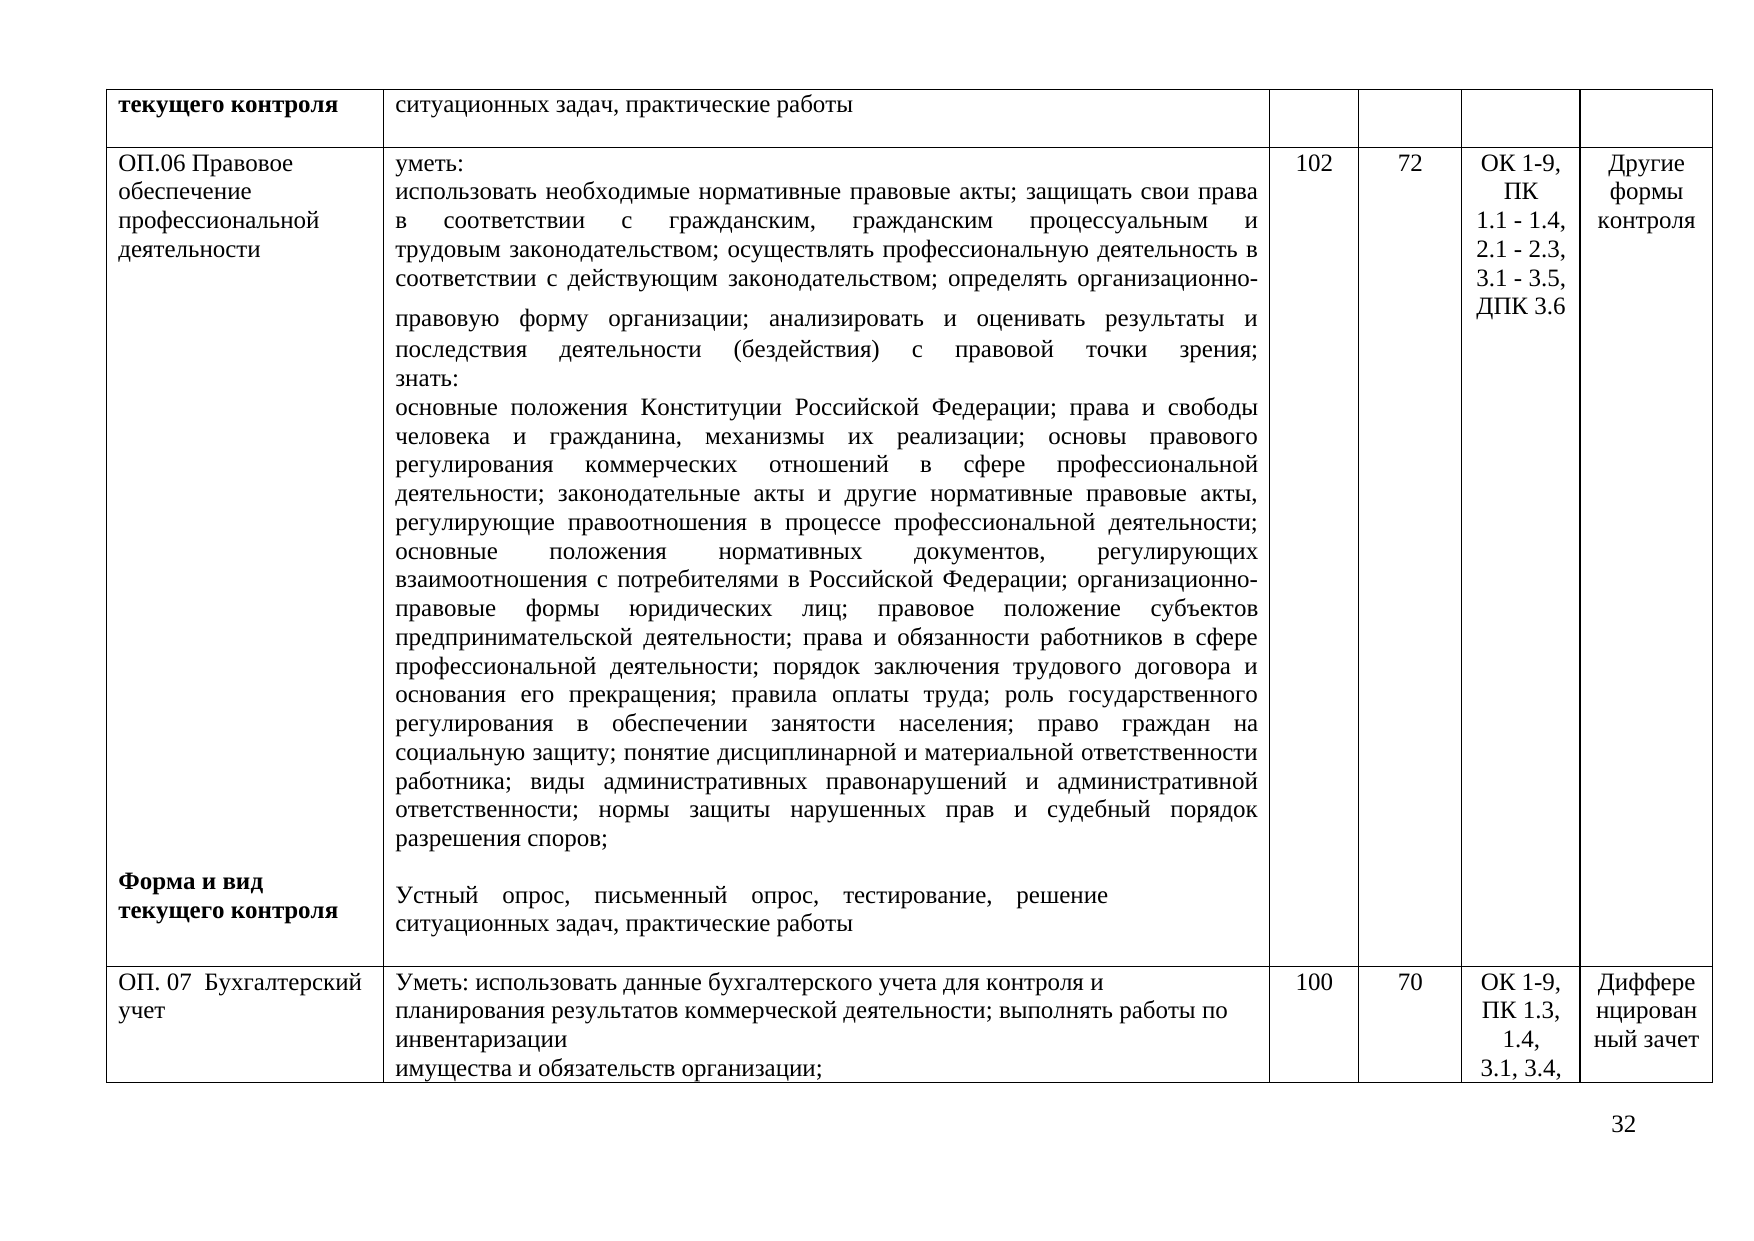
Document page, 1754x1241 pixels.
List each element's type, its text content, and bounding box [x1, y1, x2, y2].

table_cell ОП.06 Правовое обеспечение профессиональной деятельности Форма и вид текущего контроля [107, 148, 383, 966]
table_cell Другие формы контроля [1581, 148, 1712, 966]
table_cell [107, 90, 383, 147]
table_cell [1581, 967, 1712, 1082]
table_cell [1581, 90, 1712, 147]
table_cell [1462, 967, 1579, 1082]
table_cell 50 [1359, 90, 1461, 147]
table_cell 70 [1359, 967, 1461, 1082]
table_cell ОК 1-9, ПК 1.1 - 1.4, 2.1 - 2.3, 3.1 - 3.5, ДПК 3.6 [1462, 148, 1579, 966]
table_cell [1462, 90, 1579, 147]
table_cell 102 [1270, 148, 1358, 966]
table_cell 72 [1359, 148, 1461, 966]
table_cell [107, 967, 383, 1082]
table_cell 75 [1270, 90, 1358, 147]
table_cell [384, 967, 1269, 1082]
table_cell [384, 90, 1269, 147]
table_cell 100 [1270, 967, 1358, 1082]
table_cell уметь: использовать необходимые нормативные правовые акты; защищать свои права в соответствии с гражданским, гражданским процессуальным и трудовым законодательством; осуществлять профессиональную деятельность в соответствии с действующим законодательством; определять организационно-правовую форму организации; анализировать и оценивать результаты и последствия деятельности (бездействия) с правовой точки зрения; знать: основные положения Конституции Российской Федерации; права и свободы человека и гражданина, механизмы их реализации; основы правового регулирования коммерческих отношений в сфере профессиональной деятельности; законодательные акты и другие нормативные правовые акты, регулирующие правоотношения в процессе профессиональной деятельности; основные положения нормативных документов, регулирующих взаимоотношения с потребителями в Российской Федерации; организационно-правовые формы юридических лиц; правовое положение субъектов предпринимательской деятельности; права и обязанности работников в сфере профессиональной деятельности; порядок заключения трудового договора и основания его прекращения; правила оплаты труда; роль государственного регулирования в обеспечении занятости населения; право граждан на социальную защиту; понятие дисциплинарной и материальной ответственности работника; виды административных правонарушений и административной ответственности; нормы защиты нарушенных прав и судебный порядок разрешения споров; Устный опрос, письменный опрос, тестирование, решение ситуационных задач, практические работы [384, 148, 1269, 966]
